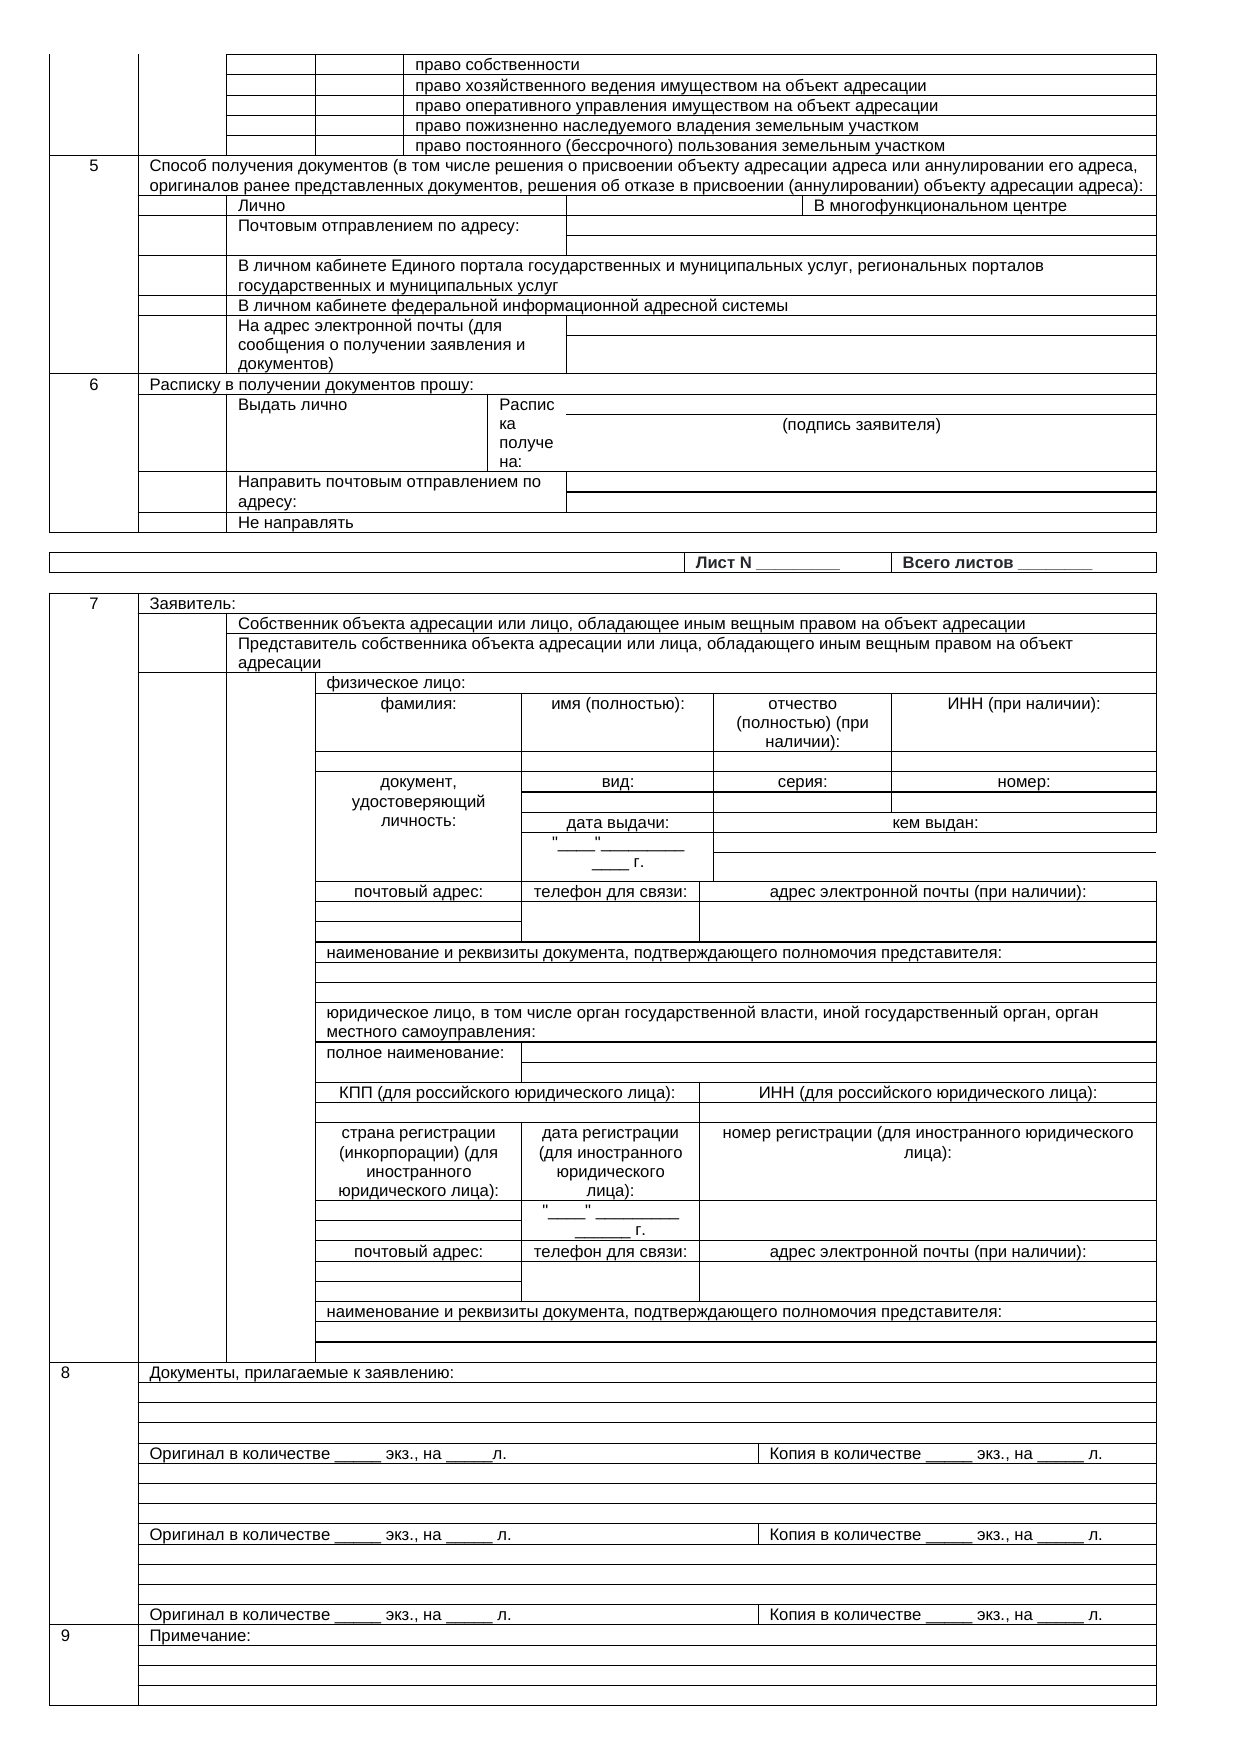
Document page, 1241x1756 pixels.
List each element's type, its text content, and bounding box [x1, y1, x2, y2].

table_header Всего листов ________ [892, 553, 1156, 572]
table_cell почтовый адрес: [316, 882, 521, 901]
table_cell [567, 316, 1156, 335]
table_cell вид: [522, 772, 713, 791]
table_cell [522, 902, 699, 941]
table_cell [567, 216, 1156, 235]
table_cell [139, 216, 226, 255]
table_cell [139, 1423, 1156, 1442]
table_cell наименование и реквизиты документа, подтверждающего полномочия представителя: [316, 943, 1156, 962]
table_cell (подпись заявителя) [566, 415, 1156, 471]
table_cell ИНН (при наличии): [892, 694, 1156, 751]
table_cell [316, 1262, 521, 1281]
table_cell [139, 1585, 1156, 1604]
table_cell Почтовым отправлением по адресу: [227, 216, 566, 255]
table_cell [522, 1043, 1156, 1062]
table_cell [316, 902, 521, 921]
table_cell [567, 336, 1156, 373]
table_cell Примечание: [139, 1625, 1156, 1644]
table_cell [316, 55, 403, 74]
table_cell документ, удостоверяющий личность: [316, 772, 521, 881]
table_cell КПП (для российского юридического лица): [316, 1083, 699, 1102]
table_cell В личном кабинете Единого портала государственных и муниципальных услуг, региональных порталов государственных и муниципальных услуг [227, 256, 1156, 294]
table_cell юридическое лицо, в том числе орган государственной власти, иной государственный орган, орган местного самоуправления: [316, 1003, 1156, 1041]
table_cell [139, 1686, 1156, 1705]
table_cell Оригинал в количестве _____ экз., на _____л. [139, 1444, 758, 1463]
table_cell Расписка получена: [488, 395, 566, 471]
table_cell [567, 472, 1156, 491]
table_cell Лично [227, 196, 566, 215]
table_cell 8 [50, 1363, 138, 1483]
table_cell [522, 793, 713, 812]
table_cell [139, 1464, 1156, 1483]
table_cell [139, 472, 226, 512]
table_cell "____" _________ ______ г. [522, 1201, 699, 1240]
table_cell [139, 1383, 1156, 1402]
table_cell [139, 1484, 1156, 1503]
table_cell [316, 1103, 699, 1122]
table_cell 9 [50, 1625, 138, 1705]
table_cell [892, 793, 1156, 812]
table_cell [316, 136, 403, 155]
table_cell [714, 833, 1157, 852]
table_header [50, 553, 684, 572]
table_cell Копия в количестве _____ экз., на _____ л. [759, 1524, 1156, 1543]
table_cell Оригинал в количестве _____ экз., на _____ л. [139, 1524, 758, 1543]
table_cell Оригинал в количестве _____ экз., на _____ л. [139, 1605, 758, 1624]
table_cell [700, 902, 1156, 941]
table_cell [139, 673, 226, 1362]
table_cell [227, 96, 315, 115]
table_cell Не направлять [227, 513, 1156, 532]
table_cell право хозяйственного ведения имуществом на объект адресации [404, 75, 1156, 94]
table_cell почтовый адрес: [316, 1241, 521, 1261]
table_header Лист N _________ [685, 553, 891, 572]
table_cell [567, 236, 1156, 255]
table_cell В многофункциональном центре [803, 196, 1156, 215]
table_cell [566, 395, 1156, 414]
table_cell право собственности [404, 55, 1156, 74]
table_cell физическое лицо: [316, 673, 1156, 692]
table_cell Собственник объекта адресации или лицо, обладающее иным вещным правом на объект адресации [227, 614, 1156, 633]
table_cell [139, 414, 226, 471]
table_cell [892, 752, 1156, 771]
table_cell [714, 793, 891, 812]
table_cell [139, 614, 226, 672]
table_cell Выдать лично [227, 395, 487, 471]
table_header Заявитель: [139, 594, 1156, 613]
table_cell [316, 1201, 521, 1220]
table_cell Копия в количестве _____ экз., на _____ л. [759, 1605, 1156, 1624]
table_cell дата регистрации (для иностранного юридического лица): [522, 1123, 699, 1200]
table_cell Документы, прилагаемые к заявлению: [139, 1363, 1156, 1382]
table_cell [227, 55, 315, 74]
table_cell [227, 116, 315, 135]
table_cell адрес электронной почты (при наличии): [700, 1241, 1156, 1261]
table_cell [700, 1262, 1156, 1301]
table_cell [50, 512, 138, 532]
table_cell страна регистрации (инкорпорации) (для иностранного юридического лица): [316, 1123, 521, 1200]
table_cell право пожизненно наследуемого владения земельным участком [404, 116, 1156, 135]
table_cell [316, 116, 403, 135]
table_cell [139, 1646, 1156, 1665]
table_cell Направить почтовым отправлением по адресу: [227, 472, 566, 512]
table_cell [316, 1282, 521, 1301]
table_cell [522, 752, 713, 771]
table_cell [139, 296, 226, 315]
table_cell ИНН (для российского юридического лица): [700, 1083, 1156, 1102]
table_cell имя (полностью): [522, 694, 713, 751]
table_cell [316, 1343, 1156, 1362]
table_cell [139, 256, 226, 294]
table_cell полное наименование: [316, 1043, 521, 1082]
table_cell [316, 96, 403, 115]
table_cell [316, 1221, 521, 1240]
table_cell дата выдачи: [522, 813, 713, 832]
table_cell [316, 922, 521, 941]
table_cell отчество (полностью) (при наличии): [714, 694, 891, 751]
table_cell [700, 1103, 1156, 1122]
table_cell фамилия: [316, 694, 521, 751]
table_cell право постоянного (бессрочного) пользования земельным участком [404, 136, 1156, 155]
table_cell Представитель собственника объекта адресации или лица, обладающего иным вещным правом на объект адресации [227, 634, 1156, 672]
table_cell [700, 1201, 1156, 1240]
table_cell телефон для связи: [522, 882, 699, 901]
table_cell [227, 136, 315, 155]
table_cell Способ получения документов (в том числе решения о присвоении объекту адресации адреса или аннулировании его адреса, оригиналов ранее представленных документов, решения об отказе в присвоении (аннулировании) объекту адресации адреса): [139, 156, 1156, 194]
table_cell [522, 1262, 699, 1301]
table_cell номер регистрации (для иностранного юридического лица): [700, 1123, 1156, 1200]
table_cell На адрес электронной почты (для сообщения о получении заявления и документов) [227, 316, 566, 373]
table_cell [139, 1565, 1156, 1584]
table_cell [227, 75, 315, 94]
table_cell [567, 196, 802, 215]
table_cell кем выдан: [714, 813, 1156, 832]
table_cell [139, 395, 226, 414]
table_cell 5 [50, 156, 138, 373]
table_cell [522, 1063, 1156, 1082]
table_cell наименование и реквизиты документа, подтверждающего полномочия представителя: [316, 1302, 1156, 1321]
table_cell [316, 752, 521, 771]
table_cell [139, 316, 226, 373]
table_cell [139, 1504, 1156, 1523]
table_cell "____"_________ ____ г. [522, 833, 713, 881]
table_cell В личном кабинете федеральной информационной адресной системы [227, 296, 1156, 315]
table_cell [316, 983, 1156, 1002]
table_cell 6 [50, 374, 138, 512]
table_cell [316, 75, 403, 94]
table_cell [139, 196, 226, 215]
table_cell [714, 852, 1157, 881]
table_cell адрес электронной почты (при наличии): [700, 882, 1156, 901]
table_cell Копия в количестве _____ экз., на _____ л. [759, 1444, 1156, 1463]
table_cell право оперативного управления имуществом на объект адресации [404, 96, 1156, 115]
table_header 7 [50, 594, 138, 1362]
table_cell [316, 963, 1156, 982]
table_cell [139, 513, 226, 532]
table_cell [567, 493, 1156, 512]
table_cell [316, 1322, 1156, 1341]
table_cell [139, 1666, 1156, 1685]
table_cell серия: [714, 772, 891, 791]
table_cell [139, 1403, 1156, 1422]
table_cell [714, 752, 891, 771]
table_cell [227, 673, 315, 1362]
table_cell телефон для связи: [522, 1241, 699, 1261]
table_cell номер: [892, 772, 1156, 791]
table_cell Расписку в получении документов прошу: [139, 374, 1156, 393]
table_cell [139, 1545, 1156, 1564]
table_cell [50, 1483, 138, 1624]
